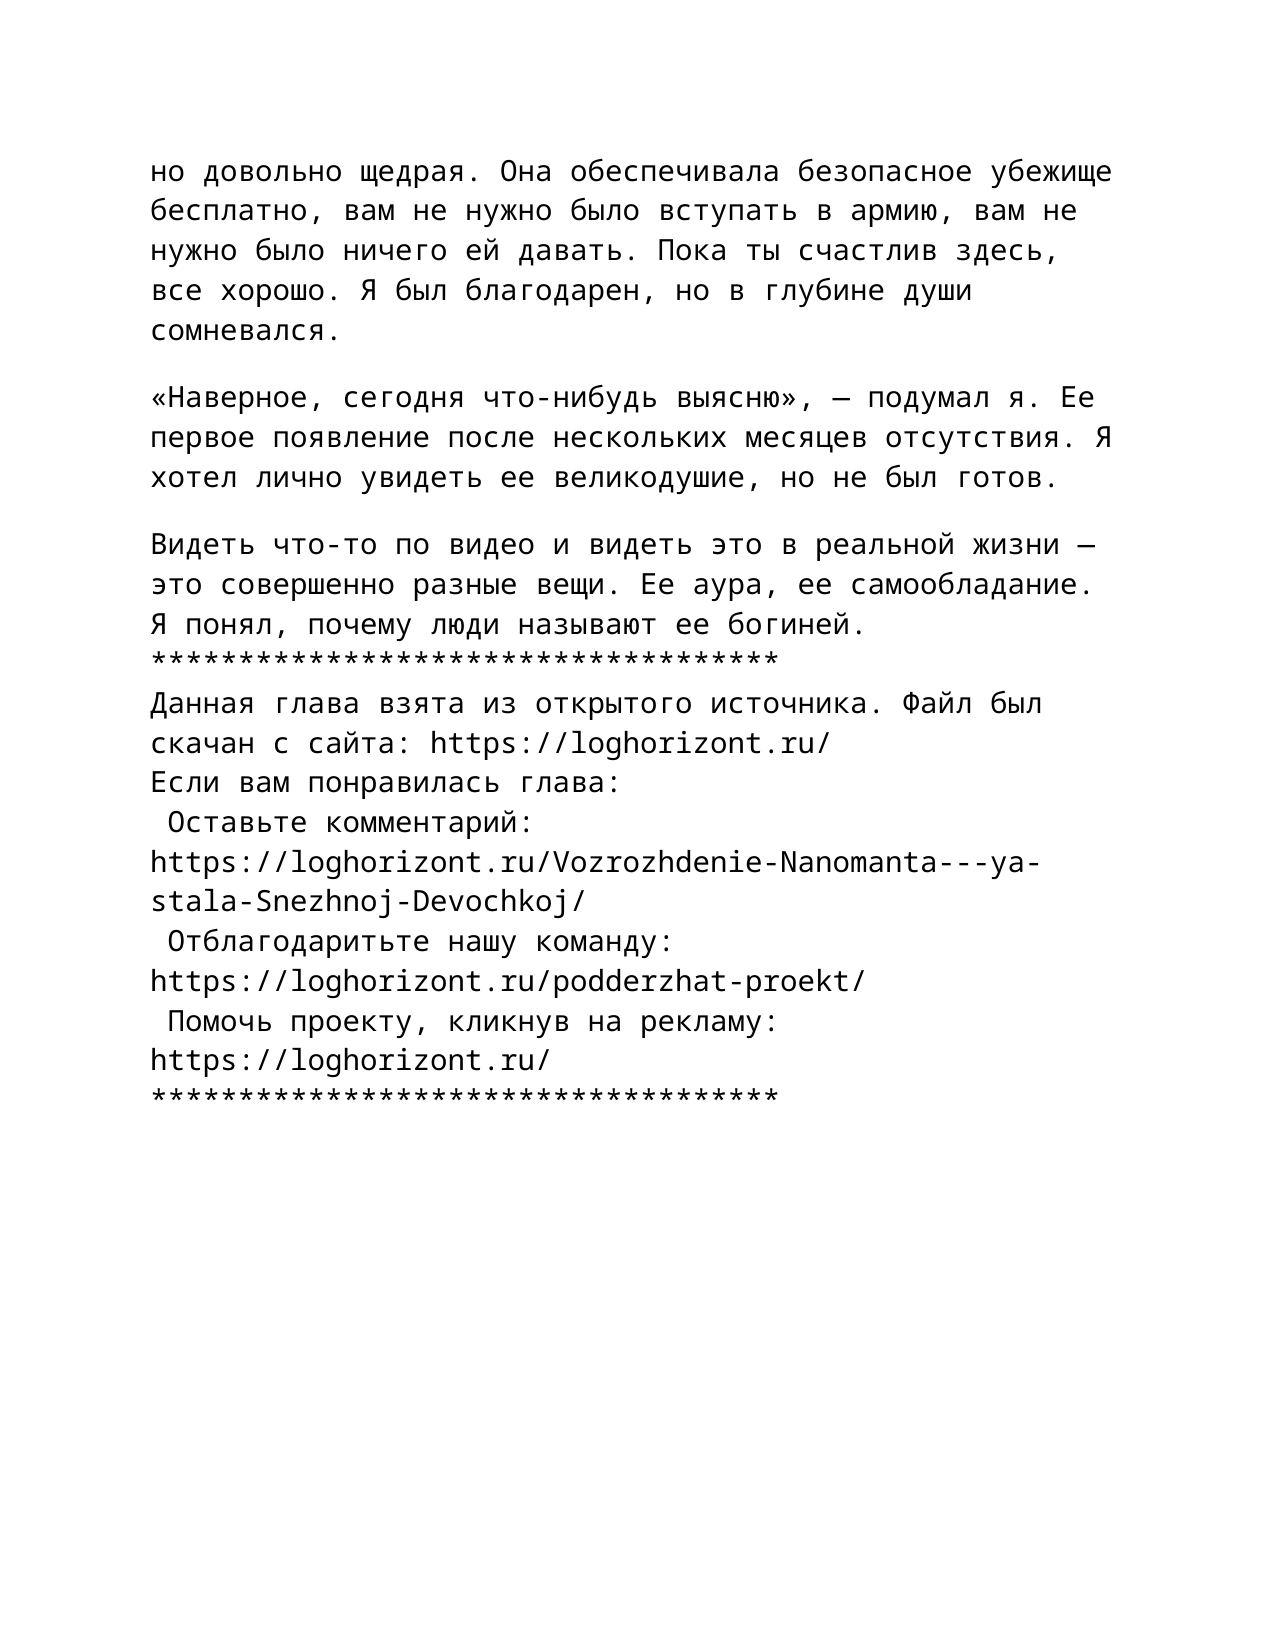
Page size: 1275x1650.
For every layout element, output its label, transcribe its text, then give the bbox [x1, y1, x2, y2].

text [150, 150, 1125, 348]
text Отблагодаритьте нашу команду: https://loghorizont.ru/podderzhat-proekt/ [150, 920, 1125, 1000]
text Помочь проекту, кликнув на рекламу: https://loghorizont.ru/ [150, 1000, 1125, 1079]
text «Наверное, сегодня что-нибудь выясню», — подумал я. Ее первое появление после нескольких месяцев отсутствия. Я хотел лично увидеть ее великодушие, но не был готов. [150, 376, 1125, 496]
text Данная глава взята из открытого источника. Файл был скачан с сайта: https://loghorizont.ru/ [150, 682, 1125, 762]
text ************************************ [150, 643, 1125, 682]
text ************************************ [150, 1079, 1125, 1119]
text Если вам понравилась глава: [150, 762, 1125, 801]
text Видеть что-то по видео и видеть это в реальной жизни — это совершенно разные вещи. Ее аура, ее самообладание. Я понял, почему люди называют ее богиней. [150, 523, 1125, 643]
text Оставьте комментарий: https://loghorizont.ru/Vozrozhdenie-Nanomanta---ya-stala-Snezhnoj-Devochkoj/ [150, 801, 1125, 920]
